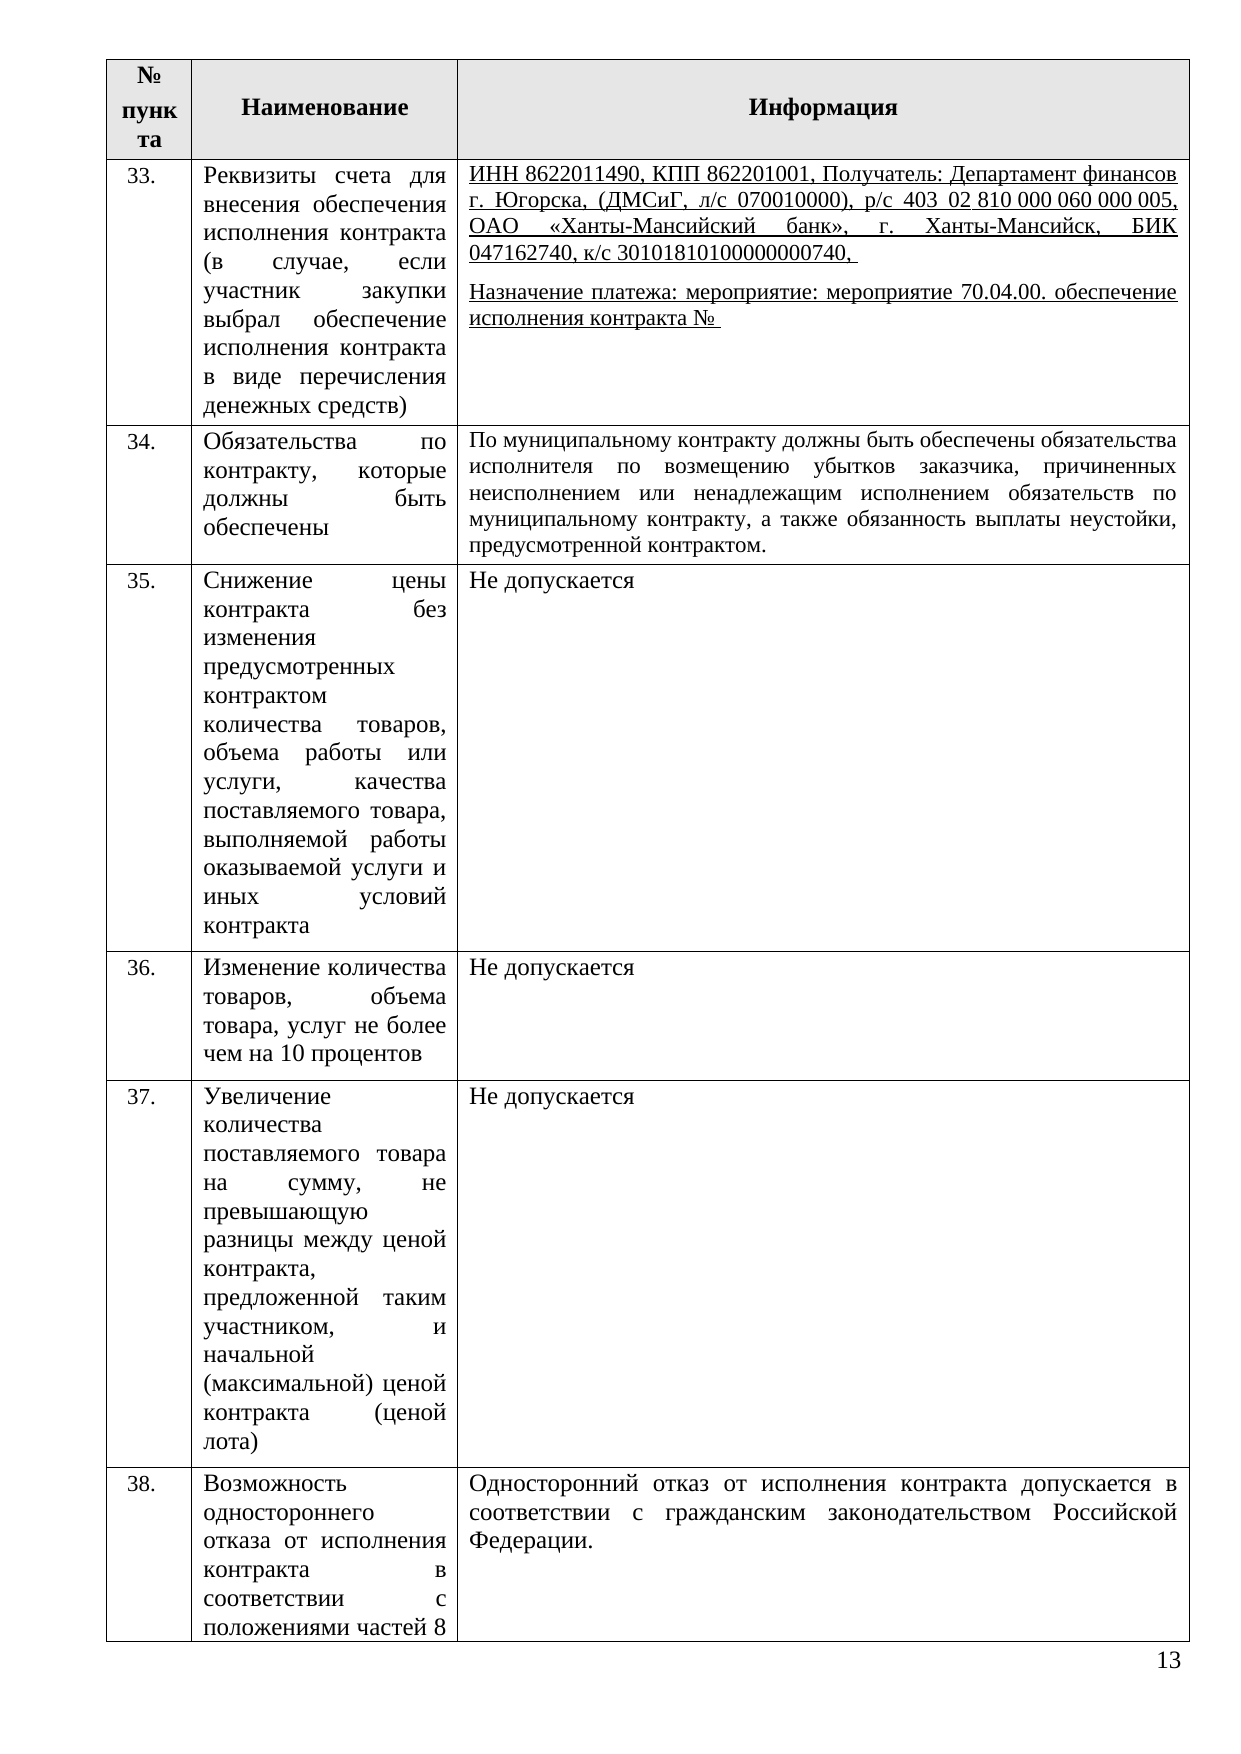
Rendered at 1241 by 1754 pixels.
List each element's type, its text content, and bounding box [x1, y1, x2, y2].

table_cell Изменение количества товаров, объема товара, услуг не более чем на 10 процентов [192, 952, 457, 1080]
table_cell Обязательства по контракту, которые должны быть обеспечены [192, 426, 457, 564]
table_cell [458, 1468, 1189, 1641]
table_header Информация [458, 60, 1189, 159]
table_cell Не допускается [458, 1081, 1189, 1467]
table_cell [192, 1468, 457, 1641]
table_cell Реквизиты счета для внесения обеспечения исполнения контракта (в случае, если участник закупки выбрал обеспечение исполнения контракта в виде перечисления денежных средств) [192, 160, 457, 425]
table_header Наименование [192, 60, 457, 159]
table_cell Снижение цены контракта без изменения предусмотренных контрактом количества товаров, объема работы или услуги, качества поставляемого товара, выполняемой работы оказываемой услуги и иных условий контракта [192, 565, 457, 951]
table_cell Не допускается [458, 565, 1189, 951]
table_cell ИНН 8622011490, КПП 862201001, Получатель: Департамент финансов г. Югорска, (ДМСиГ, л/с 070010000), р/с 403 02 810 000 060 000 005, ОАО «Ханты-Мансийский банк», г. Ханты-Мансийск, БИК 047162740, к/с 30101810100000000740, Назначение платежа: мероприятие: мероприятие 70.04.00. обеспечение исполнения контракта № [458, 160, 1189, 425]
table_cell Увеличение количества поставляемого товара на сумму, не превышающую разницы между ценой контракта, предложенной таким участником, и начальной (максимальной) ценой контракта (ценой лота) [192, 1081, 457, 1467]
table_cell [107, 426, 191, 564]
table_cell [107, 1468, 191, 1641]
table_cell [107, 1081, 191, 1467]
table_cell [107, 160, 191, 425]
table_cell По муниципальному контракту должны быть обеспечены обязательства исполнителя по возмещению убытков заказчика, причиненных неисполнением или ненадлежащим исполнением обязательств по муниципальному контракту, а также обязанность выплаты неустойки, предусмотренной контрактом. [458, 426, 1189, 564]
table_cell Не допускается [458, 952, 1189, 1080]
table_header № пункта [107, 60, 191, 159]
table_cell [107, 952, 191, 1080]
table_cell [107, 565, 191, 951]
